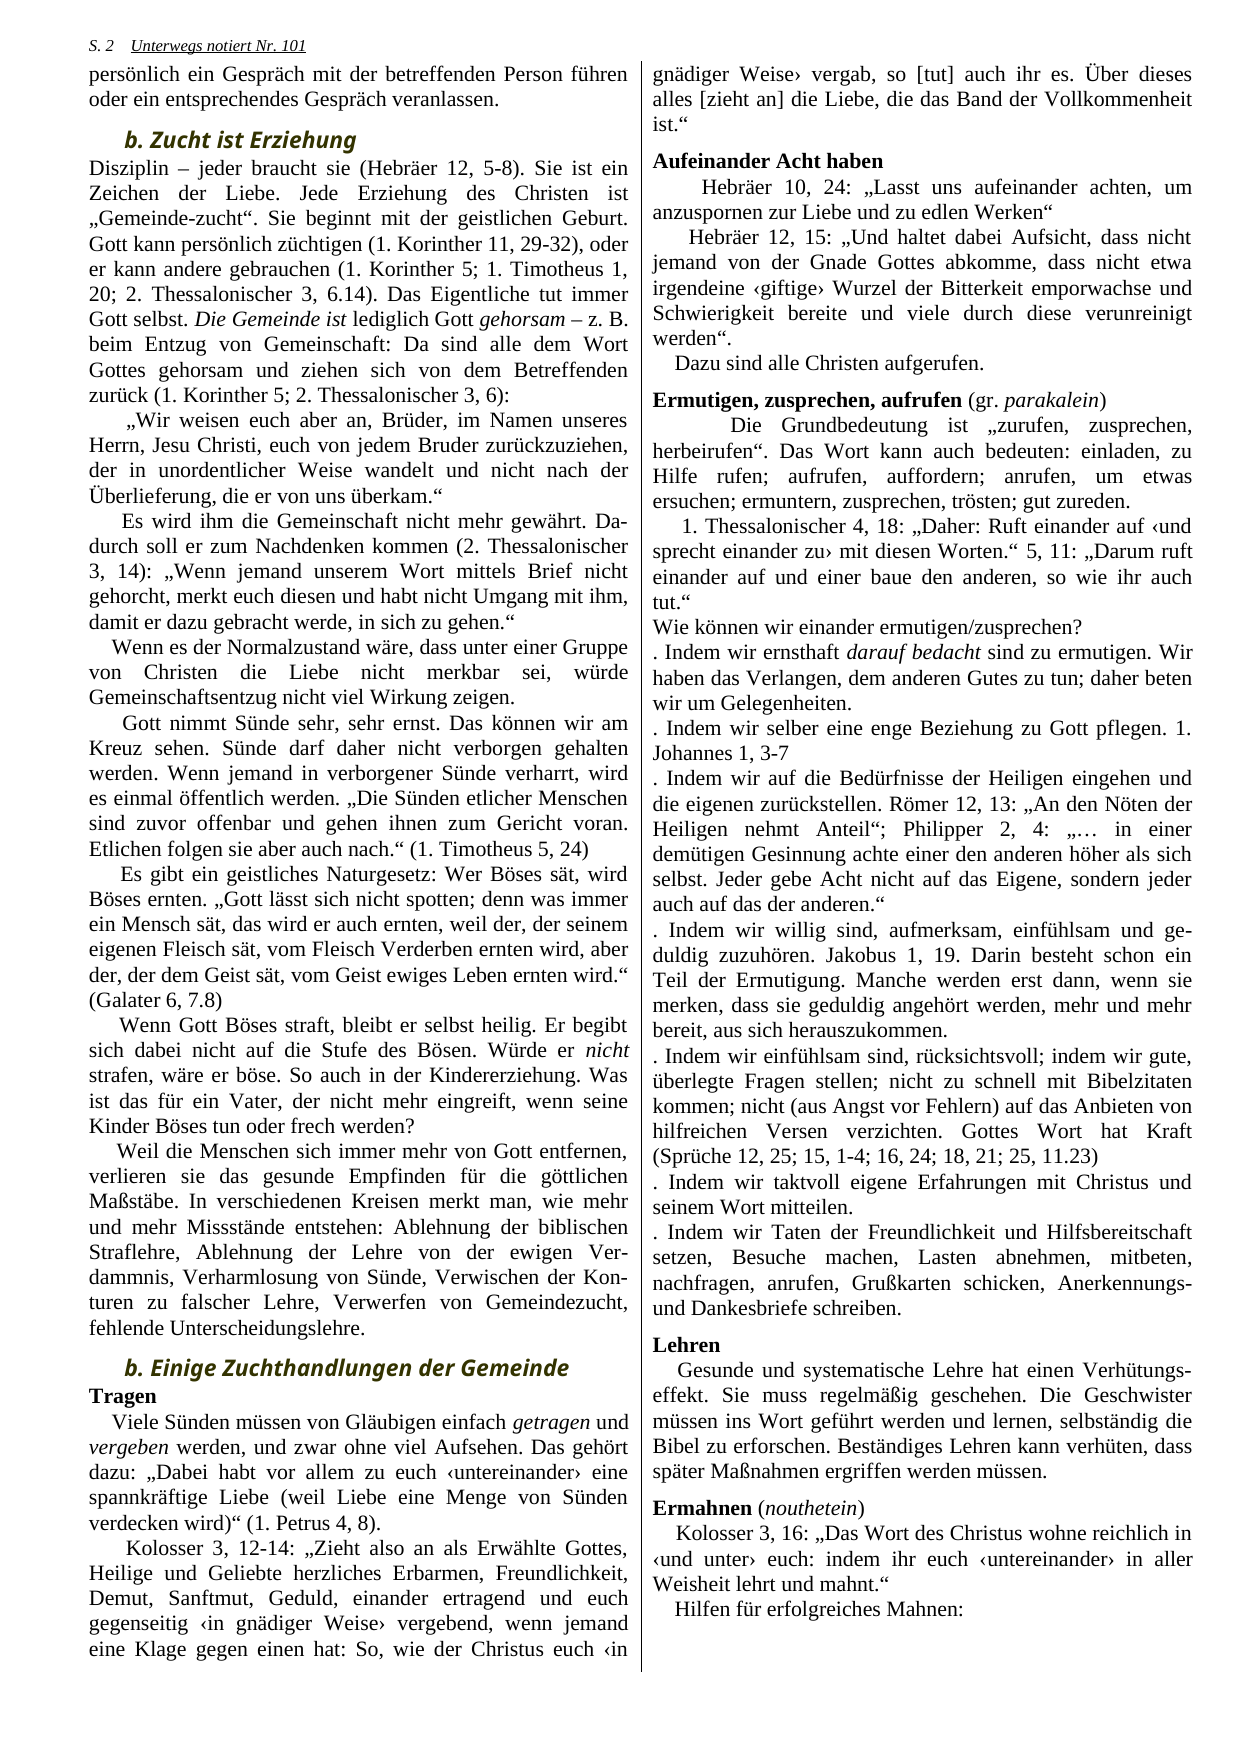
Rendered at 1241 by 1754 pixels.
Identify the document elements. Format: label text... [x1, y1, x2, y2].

text Dazu sind alle Christen aufgerufen. [652, 350, 1193, 375]
text . Indem wir selber eine enge Beziehung zu Gott pflegen. 1. Johannes 1, 3-7 [652, 715, 1193, 765]
text Lehren [652, 1332, 1193, 1357]
text Es wird ihm die Gemeinschaft nicht mehr gewährt. Da-durch soll er zum Nachdenken kommen (2. Thessalonischer 3, 14): „Wenn jemand unserem Wort mittels Brief nicht gehorcht, merkt euch diesen und habt nicht Umgang mit ihm, damit er dazu gebracht werde, in sich zu gehen.“ [89, 508, 629, 634]
text Disziplin – jeder braucht sie (Hebräer 12, 5-8). Sie ist ein Zeichen der Liebe. Jede Erziehung des Christen ist „Gemeinde-zucht“. Sie beginnt mit der geistlichen Geburt. Gott kann persönlich züchtigen (1. Korinther 11, 29-32), oder er kann andere gebrauchen (1. Korinther 5; 1. Timotheus 1, 20; 2. Thessalonischer 3, 6.14). Das Eigentliche tut immer Gott selbst. Die Gemeinde ist lediglich Gott gehorsam – z. B. beim Entzug von Gemeinschaft: Da sind alle dem Wort Gottes gehorsam und ziehen sich von dem Betreffenden zurück (1. Korinther 5; 2. Thessalonischer 3, 6): [89, 155, 629, 407]
text Hilfen für erfolgreiches Mahnen: [652, 1596, 1193, 1621]
text Wenn Gott Böses straft, bleibt er selbst heilig. Er begibt sich dabei nicht auf die Stufe des Bösen. Würde er nicht strafen, wäre er böse. So auch in der Kindererziehung. Was ist das für ein Vater, der nicht mehr eingreift, wenn seine Kinder Böses tun oder frech werden? [89, 1012, 629, 1138]
text Kolosser 3, 12-14: „Zieht also an als Erwählte Gottes, Heilige und Geliebte herzliches Erbarmen, Freundlichkeit, Demut, Sanftmut, Geduld, einander ertragend und euch gegenseitig ‹in gnädiger Weise› vergebend, wenn jemand eine Klage gegen einen hat: So, wie der Christus euch ‹in gnädiger Weise› vergab, so [tut] auch ihr es. Über dieses alles [zieht an] die Liebe, die das Band der Vollkommenheit ist.“ [89, 1535, 629, 1661]
subtitle b. Zucht ist Erziehung [124, 124, 629, 155]
text Wenn es der Normalzustand wäre, dass unter einer Gruppe von Christen die Liebe nicht merkbar sei, würde Gemeinschaftsentzug nicht viel Wirkung zeigen. [89, 634, 629, 709]
text . Indem wir Taten der Freundlichkeit und Hilfsbereitschaft setzen, Besuche machen, Lasten abnehmen, mitbeten, nachfragen, anrufen, Grußkarten schicken, Anerkennungs- und Dankesbriefe schreiben. [652, 1219, 1193, 1320]
text Wie können wir einander ermutigen/zusprechen? [652, 614, 1193, 639]
text 1. Thessalonischer 4, 18: „Daher: Ruft einander auf ‹und sprecht einander zu› mit diesen Worten.“ 5, 11: „Darum ruft einander auf und einer baue den anderen, so wie ihr auch tut.“ [652, 513, 1193, 614]
text . Indem wir ernsthaft darauf bedacht sind zu ermutigen. Wir haben das Verlangen, dem anderen Gutes zu tun; daher beten wir um Gelegenheiten. [652, 639, 1193, 715]
text Tragen [89, 1383, 629, 1409]
text Viele Sünden müssen von Gläubigen einfach getragen und vergeben werden, und zwar ohne viel Aufsehen. Das gehört dazu: „Dabei habt vor allem zu euch ‹untereinander› eine spannkräftige Liebe (weil Liebe eine Menge von Sünden verdecken wird)“ (1. Petrus 4, 8). [89, 1409, 629, 1535]
text Ermahnen (nouthetein) [652, 1495, 1193, 1520]
text Gott nimmt Sünde sehr, sehr ernst. Das können wir am Kreuz sehen. Sünde darf daher nicht verborgen gehalten werden. Wenn jemand in verborgener Sünde verharrt, wird es einmal öffentlich werden. „Die Sünden etlicher Menschen sind zuvor offenbar und gehen ihnen zum Gericht voran. Etlichen folgen sie aber auch nach.“ (1. Timotheus 5, 24) [89, 709, 629, 861]
text Hebräer 10, 24: „Lasst uns aufeinander achten, um anzuspornen zur Liebe und zu edlen Werken“ [652, 174, 1193, 224]
text Aufeinander Acht haben [652, 148, 1193, 174]
text Weil die Menschen sich immer mehr von Gott entfernen, verlieren sie das gesunde Empfinden für die göttlichen Maßstäbe. In verschiedenen Kreisen merkt man, wie mehr und mehr Missstände entstehen: Ablehnung der biblischen Straflehre, Ablehnung der Lehre von der ewigen Ver-dammnis, Verharmlosung von Sünde, Verwischen der Kon-turen zu falscher Lehre, Verwerfen von Gemeindezucht, fehlende Unterscheidungslehre. [89, 1138, 629, 1340]
text Kolosser 3, 12-14: „Zieht also an als Erwählte Gottes, Heilige und Geliebte herzliches Erbarmen, Freundlichkeit, Demut, Sanftmut, Geduld, einander ertragend und euch gegenseitig ‹in gnädiger Weise› vergebend, wenn jemand eine Klage gegen einen hat: So, wie der Christus euch ‹in gnädiger Weise› vergab, so [tut] auch ihr es. Über dieses alles [zieht an] die Liebe, die das Band der Vollkommenheit ist.“ [652, 61, 1193, 136]
text Hebräer 12, 15: „Und haltet dabei Aufsicht, dass nicht jemand von der Gnade Gottes abkomme, dass nicht etwa irgendeine ‹giftige› Wurzel der Bitterkeit emporwachse und Schwierigkeit bereite und viele durch diese verunreinigt werden“. [652, 224, 1193, 350]
text Ermutigen, zusprechen, aufrufen (gr. parakalein) [652, 387, 1193, 412]
text Es gibt ein geistliches Naturgesetz: Wer Böses sät, wird Böses ernten. „Gott lässt sich nicht spotten; denn was immer ein Mensch sät, das wird er auch ernten, weil der, der seinem eigenen Fleisch sät, vom Fleisch Verderben ernten wird, aber der, der dem Geist sät, vom Geist ewiges Leben ernten wird.“ (Galater 6, 7.8) [89, 861, 629, 1012]
text . Indem wir auf die Bedürfnisse der Heiligen eingehen und die eigenen zurückstellen. Römer 12, 13: „An den Nöten der Heiligen nehmt Anteil“; Philipper 2, 4: „… in einer demütigen Gesinnung achte einer den anderen höher als sich selbst. Jeder gebe Acht nicht auf das Eigene, sondern jeder auch auf das der anderen.“ [652, 765, 1193, 917]
text Kolosser 3, 16: „Das Wort des Christus wohne reichlich in ‹und unter› euch: indem ihr euch ‹untereinander› in aller Weisheit lehrt und mahnt.“ [652, 1520, 1193, 1596]
text . Indem wir taktvoll eigene Erfahrungen mit Christus und seinem Wort mitteilen. [652, 1169, 1193, 1219]
subtitle b. Einige Zuchthandlungen der Gemeinde [124, 1352, 629, 1383]
text Gesunde und systematische Lehre hat einen Verhütungs-effekt. Sie muss regelmäßig geschehen. Die Geschwister müssen ins Wort geführt werden und lernen, selbständig die Bibel zu erforschen. Beständiges Lehren kann verhüten, dass später Maßnahmen ergriffen werden müssen. [652, 1357, 1193, 1483]
text . Indem wir einfühlsam sind, rücksichtsvoll; indem wir gute, überlegte Fragen stellen; nicht zu schnell mit Bibelzitaten kommen; nicht (aus Angst vor Fehlern) auf das Anbieten von hilfreichen Versen verzichten. Gottes Wort hat Kraft (Sprüche 12, 25; 15, 1-4; 16, 24; 18, 21; 25, 11.23) [652, 1043, 1193, 1169]
text . Indem wir willig sind, aufmerksam, einfühlsam und ge-duldig zuzuhören. Jakobus 1, 19. Darin besteht schon ein Teil der Ermutigung. Manche werden erst dann, wenn sie merken, dass sie geduldig angehört werden, mehr und mehr bereit, aus sich herauszukommen. [652, 917, 1193, 1043]
text Die Grundbedeutung ist „zurufen, zusprechen, herbeirufen“. Das Wort kann auch bedeuten: einladen, zu Hilfe rufen; aufrufen, auffordern; anrufen, um etwas ersuchen; ermuntern, zusprechen, trösten; gut zureden. [652, 412, 1193, 513]
text „Wir weisen euch aber an, Brüder, im Namen unseres Herrn, Jesu Christi, euch von jedem Bruder zurückzuziehen, der in unordentlicher Weise wandelt und nicht nach der Überlieferung, die er von uns überkam.“ [89, 407, 629, 508]
